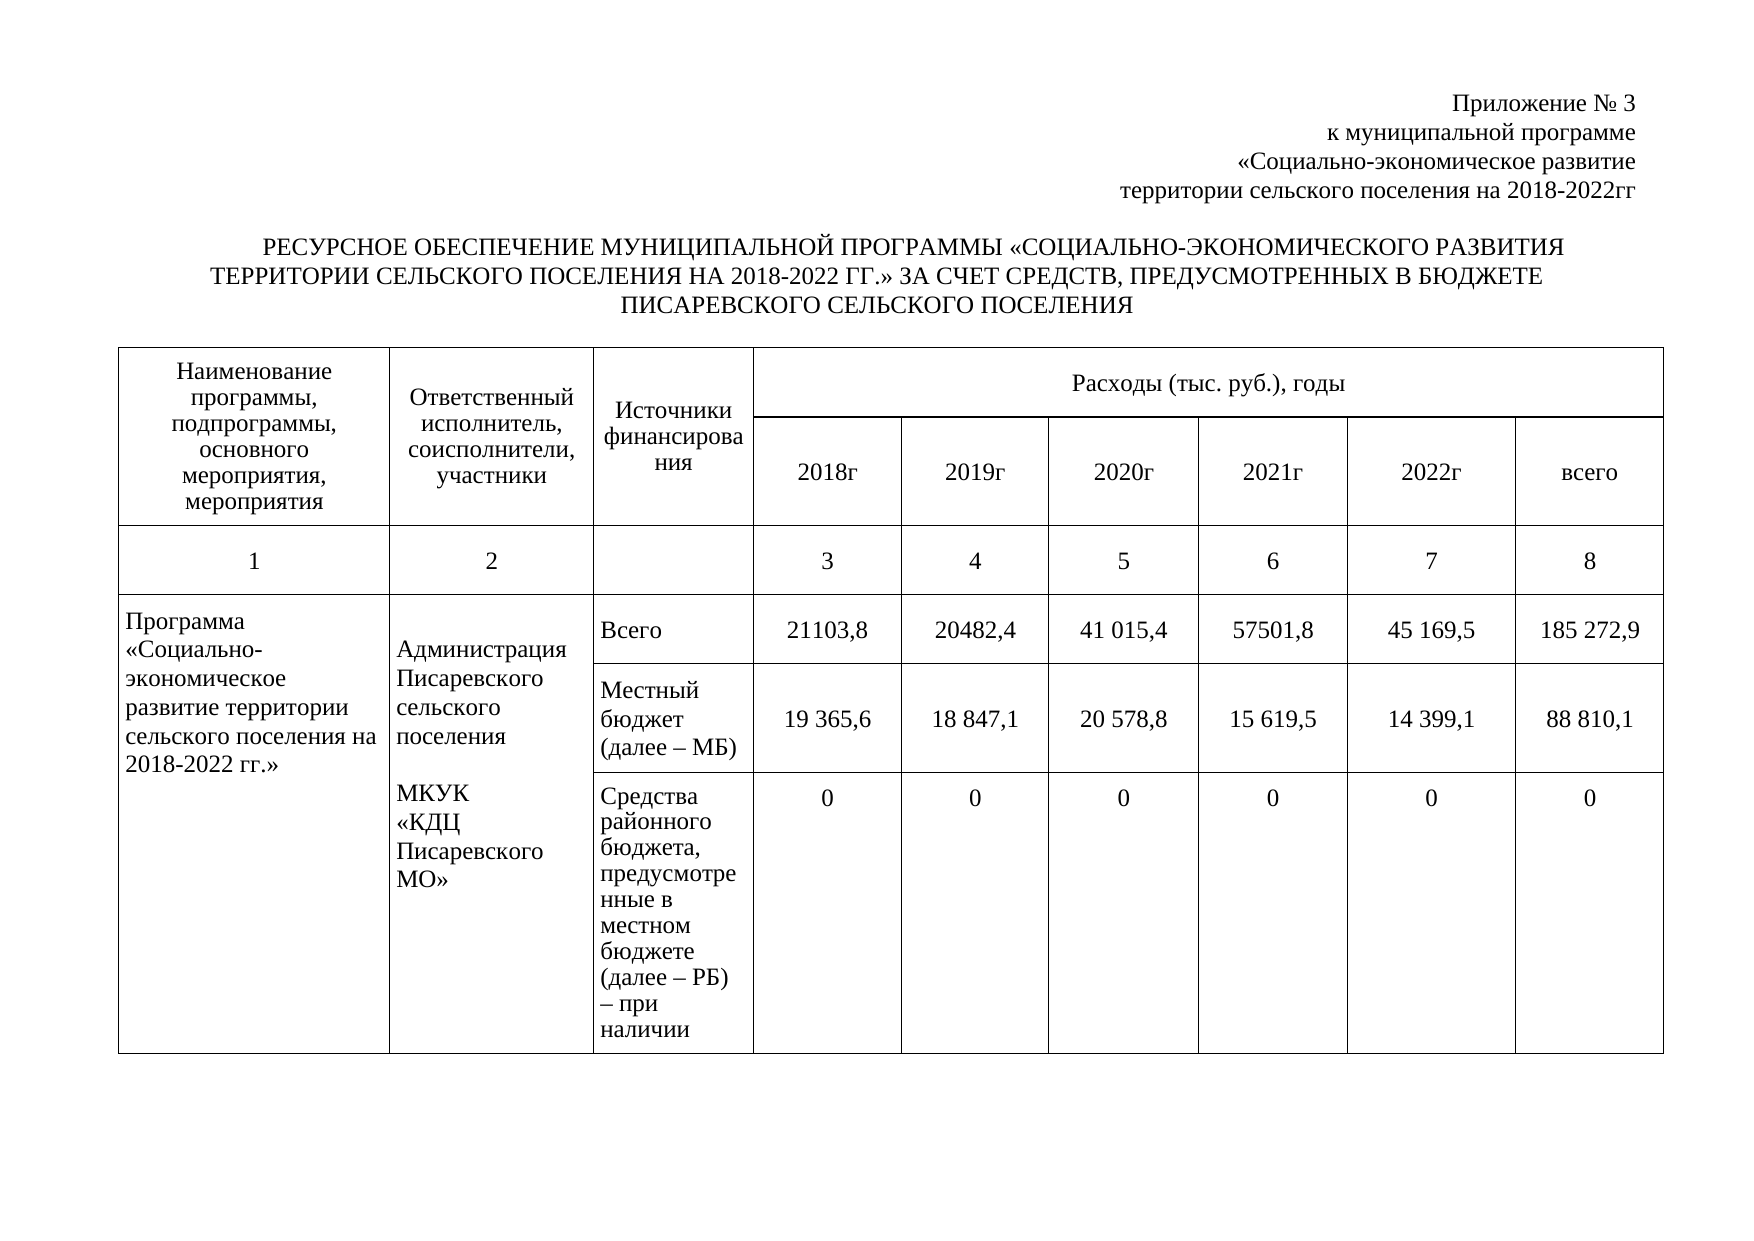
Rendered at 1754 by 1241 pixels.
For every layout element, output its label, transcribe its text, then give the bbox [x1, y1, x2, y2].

table_cell 0 [1199, 773, 1347, 1053]
table_cell 5 [1049, 526, 1198, 594]
table_cell Средства районного бюджета, предусмотренные в местном бюджете (далее – РБ) – при наличии [594, 773, 753, 1053]
text к муниципальной программе [118, 117, 1636, 146]
table_cell 14 399,1 [1348, 664, 1515, 772]
table_cell 0 [1516, 773, 1663, 1053]
table_cell 3 [754, 526, 901, 594]
table_header Расходы (тыс. руб.), годы [754, 348, 1663, 416]
table_cell 88 810,1 [1516, 664, 1663, 772]
table_cell 6 [1199, 526, 1347, 594]
table_cell всего [1516, 418, 1663, 525]
table_cell 0 [1049, 773, 1198, 1053]
table_cell 2018г [754, 418, 901, 525]
table_cell 41 015,4 [1049, 595, 1198, 663]
table_cell 19 365,6 [754, 664, 901, 772]
table_cell 2022г [1348, 418, 1515, 525]
text «Социально-экономическое развитие [118, 146, 1636, 175]
table_cell 20 578,8 [1049, 664, 1198, 772]
table_cell 7 [1348, 526, 1515, 594]
table_cell 4 [902, 526, 1048, 594]
text Приложение № 3 [118, 88, 1636, 117]
table_cell Местный бюджет (далее – МБ) [594, 664, 753, 772]
table_cell Всего [594, 595, 753, 663]
table_cell 2021г [1199, 418, 1347, 525]
table_cell 185 272,9 [1516, 595, 1663, 663]
table_cell 21103,8 [754, 595, 901, 663]
text РЕСУРСНОЕ ОБЕСПЕЧЕНИЕ МУНИЦИПАЛЬНОЙ ПРОГРАММЫ «СОЦИАЛЬНО-ЭКОНОМИЧЕСКОГО РАЗВИТИЯ ТЕРРИТОРИИ СЕЛЬСКОГО ПОСЕЛЕНИЯ НА 2018-2022 ГГ.» ЗА СЧЕТ СРЕДСТВ, ПРЕДУСМОТРЕННЫХ В БЮДЖЕТЕ ПИСАРЕВСКОГО СЕЛЬСКОГО ПОСЕЛЕНИЯ [118, 232, 1636, 318]
text территории сельского поселения на 2018-2022гг [118, 175, 1636, 203]
table_cell Администрация Писаревского сельского поселения МКУК «КДЦ Писаревского МО» [390, 595, 593, 1053]
table_cell 18 847,1 [902, 664, 1048, 772]
table_cell 20482,4 [902, 595, 1048, 663]
table_cell 0 [902, 773, 1048, 1053]
table_cell 2020г [1049, 418, 1198, 525]
table_cell 1 [119, 526, 389, 594]
table_cell Программа «Социально-экономическое развитие территории сельского поселения на 2018-2022 гг.» [119, 595, 389, 1053]
table_cell 2019г [902, 418, 1048, 525]
table_header Наименование программы, подпрограммы, основного мероприятия, мероприятия [119, 348, 389, 525]
table_cell 2 [390, 526, 593, 594]
table_cell 15 619,5 [1199, 664, 1347, 772]
table_cell 45 169,5 [1348, 595, 1515, 663]
table_header Источники финансирования [594, 348, 753, 525]
table_cell 0 [754, 773, 901, 1053]
table_cell 57501,8 [1199, 595, 1347, 663]
table_header Ответственный исполнитель, соисполнители, участники [390, 348, 593, 525]
table_cell 8 [1516, 526, 1663, 594]
table_cell [594, 526, 753, 594]
table_cell 0 [1348, 773, 1515, 1053]
